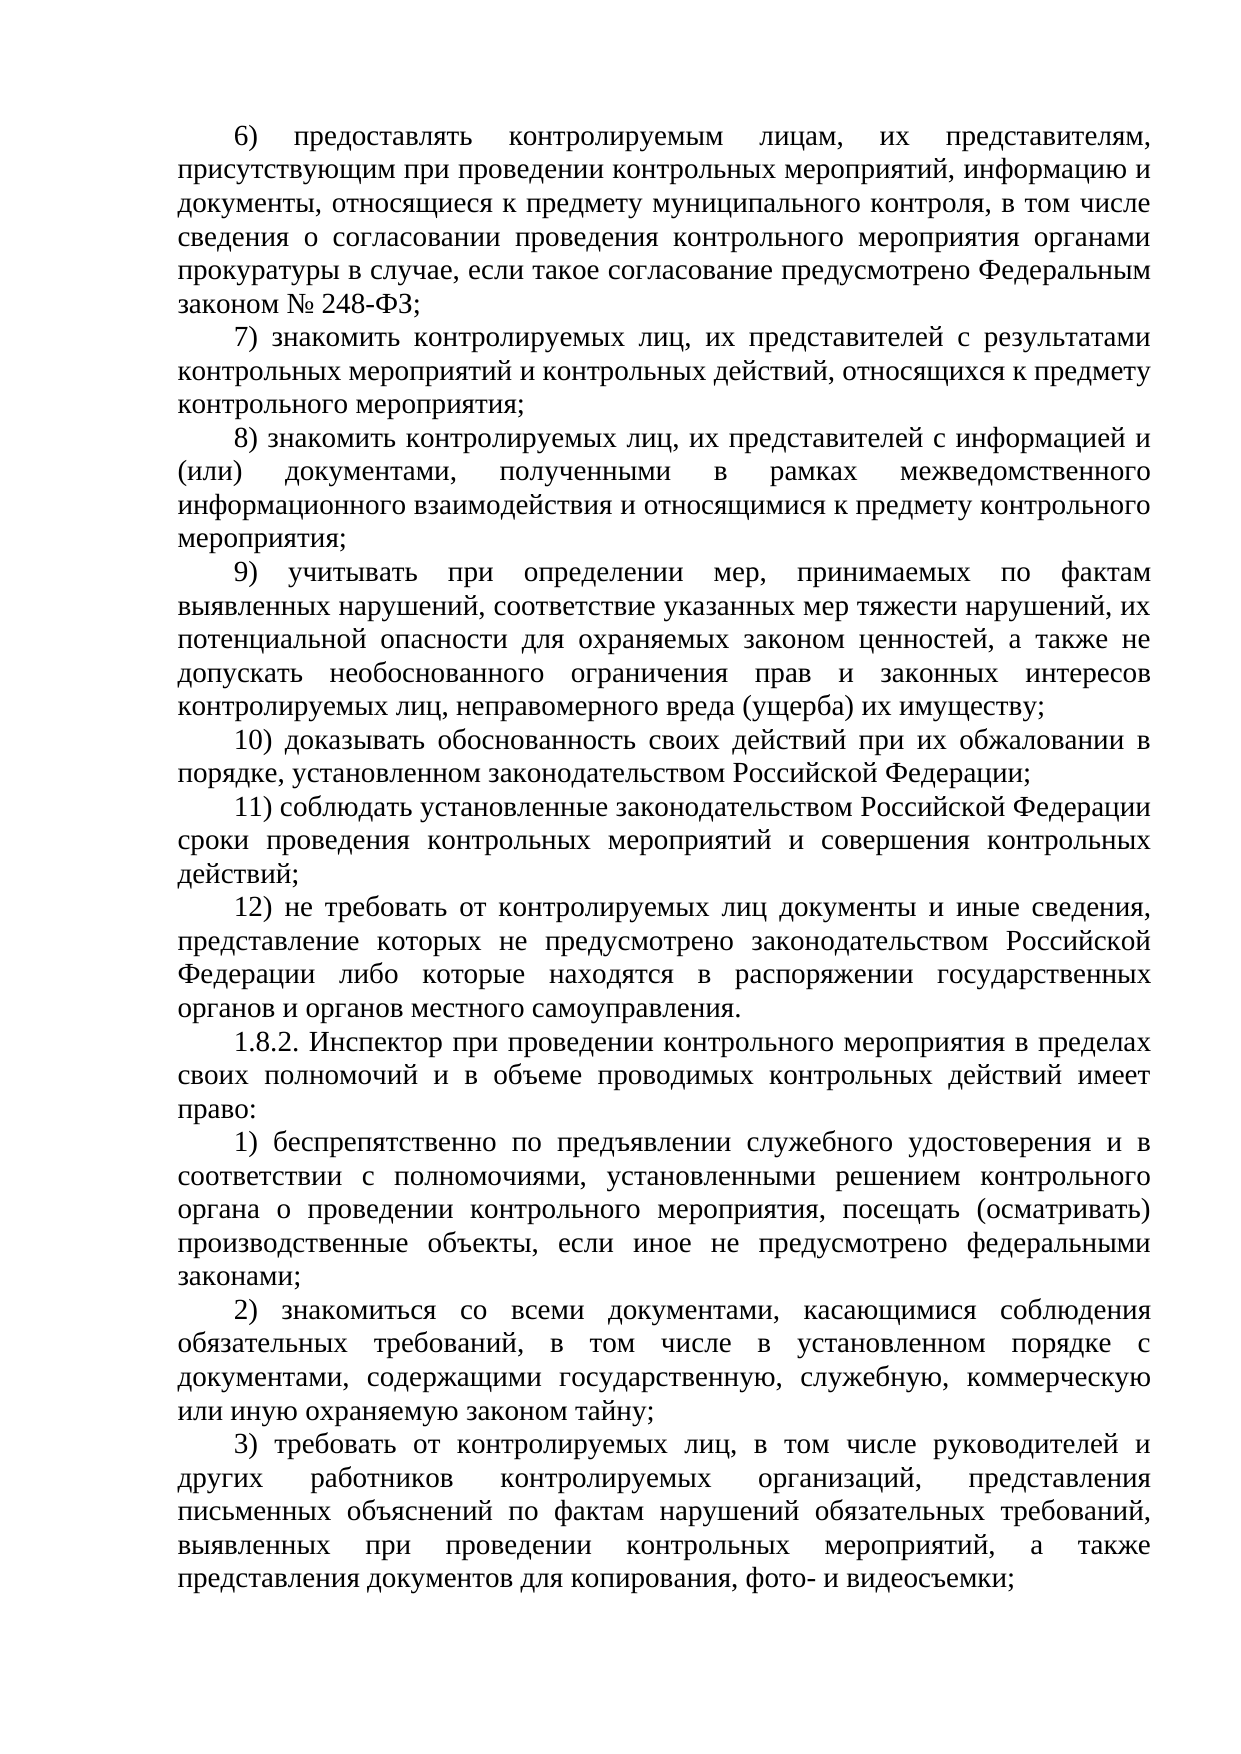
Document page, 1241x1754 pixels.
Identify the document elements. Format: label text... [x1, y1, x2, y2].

text 8) знакомить контролируемых лиц, их представителей с информацией и (или) документами, полученными в рамках межведомственного информационного взаимодействия и относящимися к предмету контрольного мероприятия; [177, 420, 1152, 554]
text 6) предоставлять контролируемым лицам, их представителям, присутствующим при проведении контрольных мероприятий, информацию и документы, относящиеся к предмету муниципального контроля, в том числе сведения о согласовании проведения контрольного мероприятия органами прокуратуры в случае, если такое согласование предусмотрено Федеральным законом № 248-ФЗ; [177, 118, 1152, 319]
text 10) доказывать обоснованность своих действий при их обжаловании в порядке, установленном законодательством Российской Федерации; [177, 722, 1152, 789]
text 1.8.2. Инспектор при проведении контрольного мероприятия в пределах своих полномочий и в объеме проводимых контрольных действий имеет право: [177, 1024, 1152, 1124]
text 9) учитывать при определении мер, принимаемых по фактам выявленных нарушений, соответствие указанных мер тяжести нарушений, их потенциальной опасности для охраняемых законом ценностей, а также не допускать необоснованного ограничения прав и законных интересов контролируемых лиц, неправомерного вреда (ущерба) их имуществу; [177, 554, 1152, 722]
text 1) беспрепятственно по предъявлении служебного удостоверения и в соответствии с полномочиями, установленными решением контрольного органа о проведении контрольного мероприятия, посещать (осматривать) производственные объекты, если иное не предусмотрено федеральными законами; [177, 1124, 1152, 1292]
text 7) знакомить контролируемых лиц, их представителей с результатами контрольных мероприятий и контрольных действий, относящихся к предмету контрольного мероприятия; [177, 319, 1152, 420]
text 2) знакомиться со всеми документами, касающимися соблюдения обязательных требований, в том числе в установленном порядке с документами, содержащими государственную, служебную, коммерческую или иную охраняемую законом тайну; [177, 1292, 1152, 1426]
text 11) соблюдать установленные законодательством Российской Федерации сроки проведения контрольных мероприятий и совершения контрольных действий; [177, 789, 1152, 889]
text 12) не требовать от контролируемых лиц документы и иные сведения, представление которых не предусмотрено законодательством Российской Федерации либо которые находятся в распоряжении государственных органов и органов местного самоуправления. [177, 889, 1152, 1024]
text 3) требовать от контролируемых лиц, в том числе руководителей и других работников контролируемых организаций, представления письменных объяснений по фактам нарушений обязательных требований, выявленных при проведении контрольных мероприятий, а также представления документов для копирования, фото- и видеосъемки; [177, 1426, 1152, 1594]
